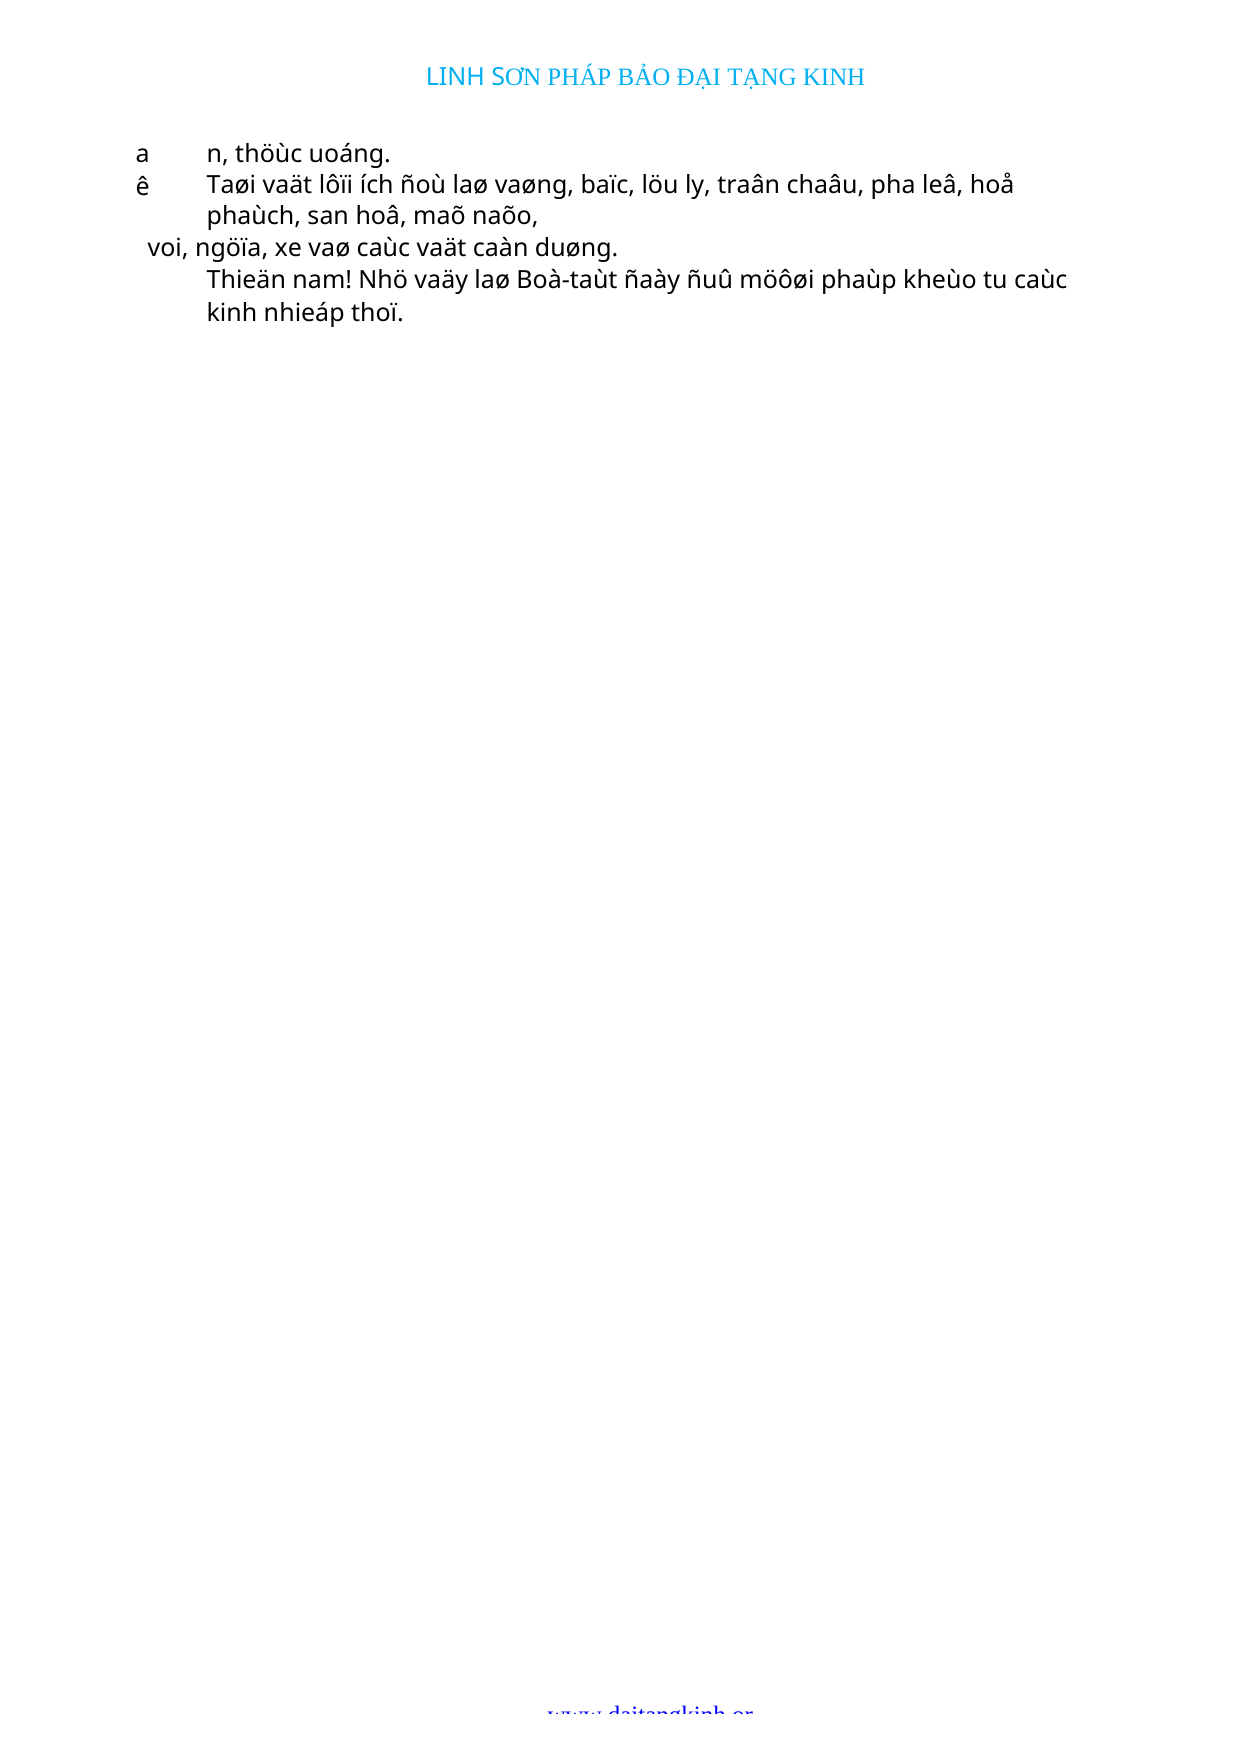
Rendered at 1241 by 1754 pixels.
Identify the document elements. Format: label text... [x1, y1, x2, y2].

text Taøi vaät lôïi ích ñoù laø vaøng, baïc, löu ly, traân chaâu, pha leâ, hoå phaùch, san hoâ, maõ naõo, [206, 169, 1105, 231]
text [206, 135, 979, 169]
text Thieän nam! Nhö vaäy laø Boà-taùt ñaày ñuû möôøi phaùp kheùo tu caùc kinh nhieáp thoï. [206, 263, 1105, 328]
text voi, ngöïa, xe vaø caùc vaät caàn duøng. [147, 231, 1105, 263]
